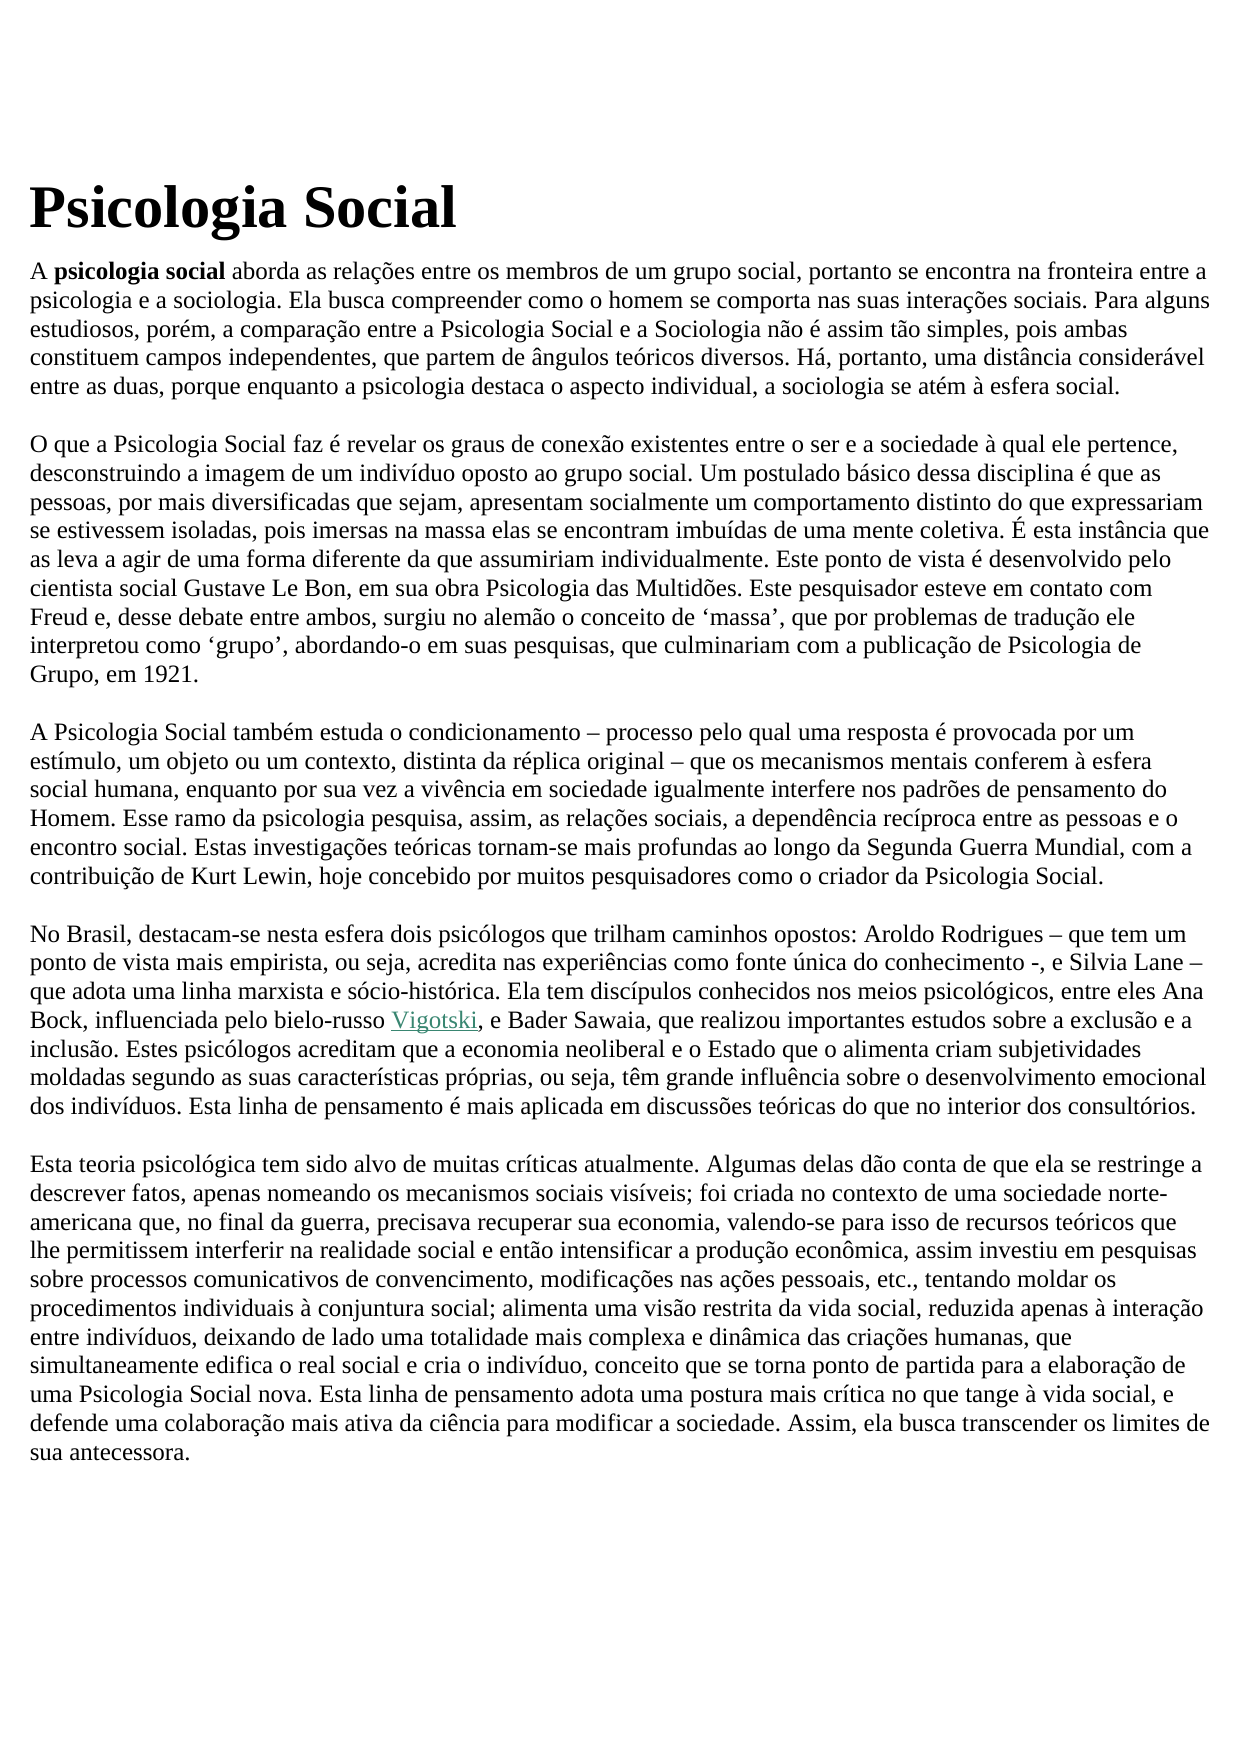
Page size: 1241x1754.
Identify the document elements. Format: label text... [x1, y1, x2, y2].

text O que a Psicologia Social faz é revelar os graus de conexão existentes entre o ser e a sociedade à qual ele pertence, desconstruindo a imagem de um indivíduo oposto ao grupo social. Um postulado básico dessa disciplina é que as pessoas, por mais diversificadas que sejam, apresentam socialmente um comportamento distinto do que expressariam se estivessem isoladas, pois imersas na massa elas se encontram imbuídas de uma mente coletiva. É esta instância que as leva a agir de uma forma diferente da que assumiriam individualmente. Este ponto de vista é desenvolvido pelo cientista social Gustave Le Bon, em sua obra Psicologia das Multidões. Este pesquisador esteve em contato com Freud e, desse debate entre ambos, surgiu no alemão o conceito de ‘massa’, que por problemas de tradução ele interpretou como ‘grupo’, abordando-o em suas pesquisas, que culminariam com a publicação de Psicologia de Grupo, em 1921. [29, 429, 1211, 688]
text Esta teoria psicológica tem sido alvo de muitas críticas atualmente. Algumas delas dão conta de que ela se restringe a descrever fatos, apenas nomeando os mecanismos sociais visíveis; foi criada no contexto de uma sociedade norte-americana que, no final da guerra, precisava recuperar sua economia, valendo-se para isso de recursos teóricos que lhe permitissem interferir na realidade social e então intensificar a produção econômica, assim investiu em pesquisas sobre processos comunicativos de convencimento, modificações nas ações pessoais, etc., tentando moldar os procedimentos individuais à conjuntura social; alimenta uma visão restrita da vida social, reduzida apenas à interação entre indivíduos, deixando de lado uma totalidade mais complexa e dinâmica das criações humanas, que simultaneamente edifica o real social e cria o indivíduo, conceito que se torna ponto de partida para a elaboração de uma Psicologia Social nova. Esta linha de pensamento adota uma postura mais crítica no que tange à vida social, e defende uma colaboração mais ativa da ciência para modificar a sociedade. Assim, ela busca transcender os limites de sua antecessora. [29, 1149, 1211, 1465]
text Psicologia Social [29, 171, 1211, 241]
text No Brasil, destacam-se nesta esfera dois psicólogos que trilham caminhos opostos: Aroldo Rodrigues – que tem um ponto de vista mais empirista, ou seja, acredita nas experiências como fonte única do conhecimento -, e Silvia Lane – que adota uma linha marxista e sócio-histórica. Ela tem discípulos conhecidos nos meios psicológicos, entre eles Ana Bock, influenciada pelo bielo-russo Vigotski, e Bader Sawaia, que realizou importantes estudos sobre a exclusão e a inclusão. Estes psicólogos acreditam que a economia neoliberal e o Estado que o alimenta criam subjetividades moldadas segundo as suas características próprias, ou seja, têm grande influência sobre o desenvolvimento emocional dos indivíduos. Esta linha de pensamento é mais aplicada em discussões teóricas do que no interior dos consultórios. [29, 919, 1211, 1120]
text A Psicologia Social também estuda o condicionamento – processo pelo qual uma resposta é provocada por um estímulo, um objeto ou um contexto, distinta da réplica original – que os mecanismos mentais conferem à esfera social humana, enquanto por sua vez a vivência em sociedade igualmente interfere nos padrões de pensamento do Homem. Esse ramo da psicologia pesquisa, assim, as relações sociais, a dependência recíproca entre as pessoas e o encontro social. Estas investigações teóricas tornam-se mais profundas ao longo da Segunda Guerra Mundial, com a contribuição de Kurt Lewin, hoje concebido por muitos pesquisadores como o criador da Psicologia Social. [29, 717, 1211, 889]
text A psicologia social aborda as relações entre os membros de um grupo social, portanto se encontra na fronteira entre a psicologia e a sociologia. Ela busca compreender como o homem se comporta nas suas interações sociais. Para alguns estudiosos, porém, a comparação entre a Psicologia Social e a Sociologia não é assim tão simples, pois ambas constituem campos independentes, que partem de ângulos teóricos diversos. Há, portanto, uma distância considerável entre as duas, porque enquanto a psicologia destaca o aspecto individual, a sociologia se atém à esfera social. [29, 256, 1211, 400]
